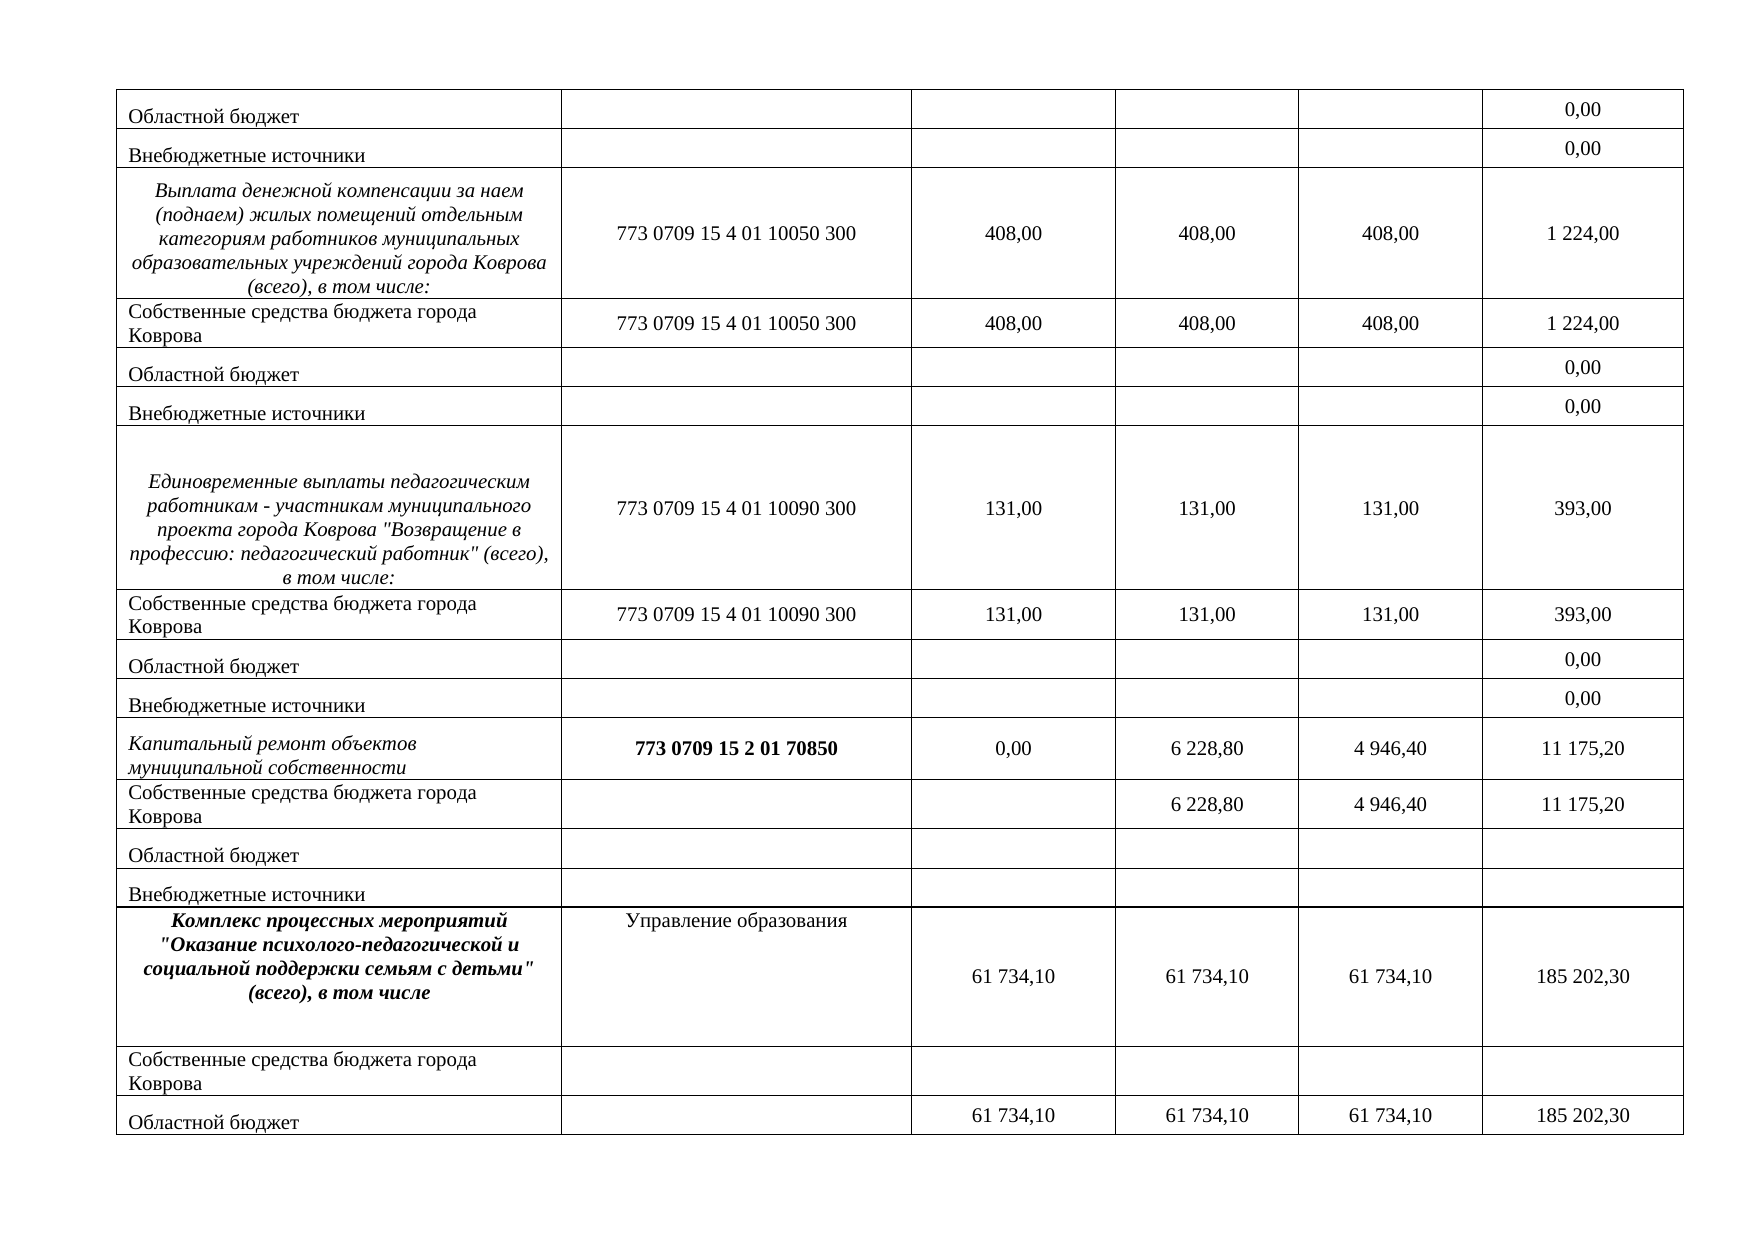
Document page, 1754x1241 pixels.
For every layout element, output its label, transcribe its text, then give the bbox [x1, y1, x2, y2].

table_cell 393,00 [1483, 590, 1683, 638]
table_cell Единовременные выплаты педагогическим работникам - участникам муниципального проекта города Коврова "Возвращение в профессию: педагогический работник" (всего), в том числе: [117, 426, 561, 589]
table_cell 0,00 [1483, 348, 1683, 386]
table_cell Областной бюджет [117, 348, 561, 386]
table_cell [912, 348, 1115, 386]
table_cell [1299, 129, 1482, 167]
table_cell [912, 1047, 1115, 1095]
table_cell [912, 780, 1115, 828]
table_cell [1299, 90, 1482, 128]
table_cell [912, 129, 1115, 167]
table_cell 131,00 [912, 426, 1115, 589]
table_cell [1116, 129, 1298, 167]
table_cell 408,00 [1116, 168, 1298, 298]
table_cell Собственные средства бюджета города Коврова [117, 590, 561, 638]
table_cell Областной бюджет [117, 90, 561, 128]
table_cell [1116, 387, 1298, 425]
table_cell [1483, 829, 1683, 867]
table_cell [1116, 90, 1298, 128]
table_cell Областной бюджет [117, 829, 561, 867]
table_cell Внебюджетные источники [117, 679, 561, 717]
table_cell 6 228,80 [1116, 780, 1298, 828]
table_cell 393,00 [1483, 426, 1683, 589]
table_cell [1116, 679, 1298, 717]
table_cell [562, 1096, 911, 1134]
table_cell [912, 90, 1115, 128]
table_cell 61 734,10 [1299, 908, 1482, 1046]
table_cell [1299, 869, 1482, 906]
table_cell [562, 679, 911, 717]
table_cell [1299, 387, 1482, 425]
table_cell [562, 869, 911, 906]
table_cell Внебюджетные источники [117, 129, 561, 167]
table_cell [1299, 348, 1482, 386]
table_cell Областной бюджет [117, 640, 561, 678]
table_cell 1 224,00 [1483, 299, 1683, 347]
table_cell Собственные средства бюджета города Коврова [117, 299, 561, 347]
table_cell [912, 387, 1115, 425]
table_cell [1299, 679, 1482, 717]
table_cell 185 202,30 [1483, 1096, 1683, 1134]
table_cell [562, 348, 911, 386]
table_cell Комплекс процессных мероприятий "Оказание психолого-педагогической и социальной поддержки семьям с детьми" (всего), в том числе [117, 908, 561, 1046]
table_cell [1116, 869, 1298, 906]
table_cell [912, 679, 1115, 717]
table_cell 408,00 [912, 168, 1115, 298]
table_cell 1 224,00 [1483, 168, 1683, 298]
table_cell [562, 1047, 911, 1095]
table_cell 4 946,40 [1299, 718, 1482, 779]
table_cell Внебюджетные источники [117, 869, 561, 906]
table_cell 11 175,20 [1483, 718, 1683, 779]
table_cell [912, 640, 1115, 678]
table_cell 408,00 [912, 299, 1115, 347]
table_cell [562, 640, 911, 678]
table_cell 0,00 [1483, 679, 1683, 717]
table_cell [562, 780, 911, 828]
table_cell 131,00 [912, 590, 1115, 638]
table_cell [1116, 640, 1298, 678]
table_cell 773 0709 15 4 01 10090 300 [562, 590, 911, 638]
table_cell 131,00 [1116, 590, 1298, 638]
table_cell 0,00 [1483, 129, 1683, 167]
table_cell Капитальный ремонт объектов муниципальной собственности [117, 718, 561, 779]
table_cell [562, 90, 911, 128]
table_cell Управление образования [562, 908, 911, 1046]
table_cell 131,00 [1299, 590, 1482, 638]
table_cell 4 946,40 [1299, 780, 1482, 828]
table_cell 11 175,20 [1483, 780, 1683, 828]
table_cell 408,00 [1116, 299, 1298, 347]
table_cell 773 0709 15 4 01 10050 300 [562, 168, 911, 298]
table_cell Собственные средства бюджета города Коврова [117, 780, 561, 828]
table_cell [562, 829, 911, 867]
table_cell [117, 1047, 561, 1095]
table_cell [1116, 348, 1298, 386]
table_cell 185 202,30 [1483, 908, 1683, 1046]
table_cell 408,00 [1299, 299, 1482, 347]
table_cell Внебюджетные источники [117, 387, 561, 425]
table_cell 773 0709 15 2 01 70850 [562, 718, 911, 779]
table_cell [1299, 640, 1482, 678]
table_cell 0,00 [1483, 640, 1683, 678]
table_cell 6 228,80 [1116, 718, 1298, 779]
table_cell Областной бюджет [117, 1096, 561, 1134]
table_cell 0,00 [1483, 387, 1683, 425]
table_cell 773 0709 15 4 01 10050 300 [562, 299, 911, 347]
table_cell [912, 829, 1115, 867]
table_cell [1116, 1047, 1298, 1095]
table_cell 773 0709 15 4 01 10090 300 [562, 426, 911, 589]
table_cell [912, 869, 1115, 906]
table_cell 61 734,10 [1116, 908, 1298, 1046]
table_cell [1116, 829, 1298, 867]
table_cell [1299, 1047, 1482, 1095]
table_cell 131,00 [1116, 426, 1298, 589]
table_cell 0,00 [912, 718, 1115, 779]
table_cell 408,00 [1299, 168, 1482, 298]
table_cell 61 734,10 [912, 908, 1115, 1046]
table_cell 61 734,10 [1116, 1096, 1298, 1134]
table_cell [1483, 869, 1683, 906]
table_cell 0,00 [1483, 90, 1683, 128]
table_cell [1483, 1047, 1683, 1095]
table_cell Выплата денежной компенсации за наем (поднаем) жилых помещений отдельным категориям работников муниципальных образовательных учреждений города Коврова (всего), в том числе: [117, 168, 561, 298]
table_cell [1299, 829, 1482, 867]
table_cell [562, 387, 911, 425]
table_cell [562, 129, 911, 167]
table_cell 61 734,10 [1299, 1096, 1482, 1134]
table_cell 131,00 [1299, 426, 1482, 589]
table_cell 61 734,10 [912, 1096, 1115, 1134]
